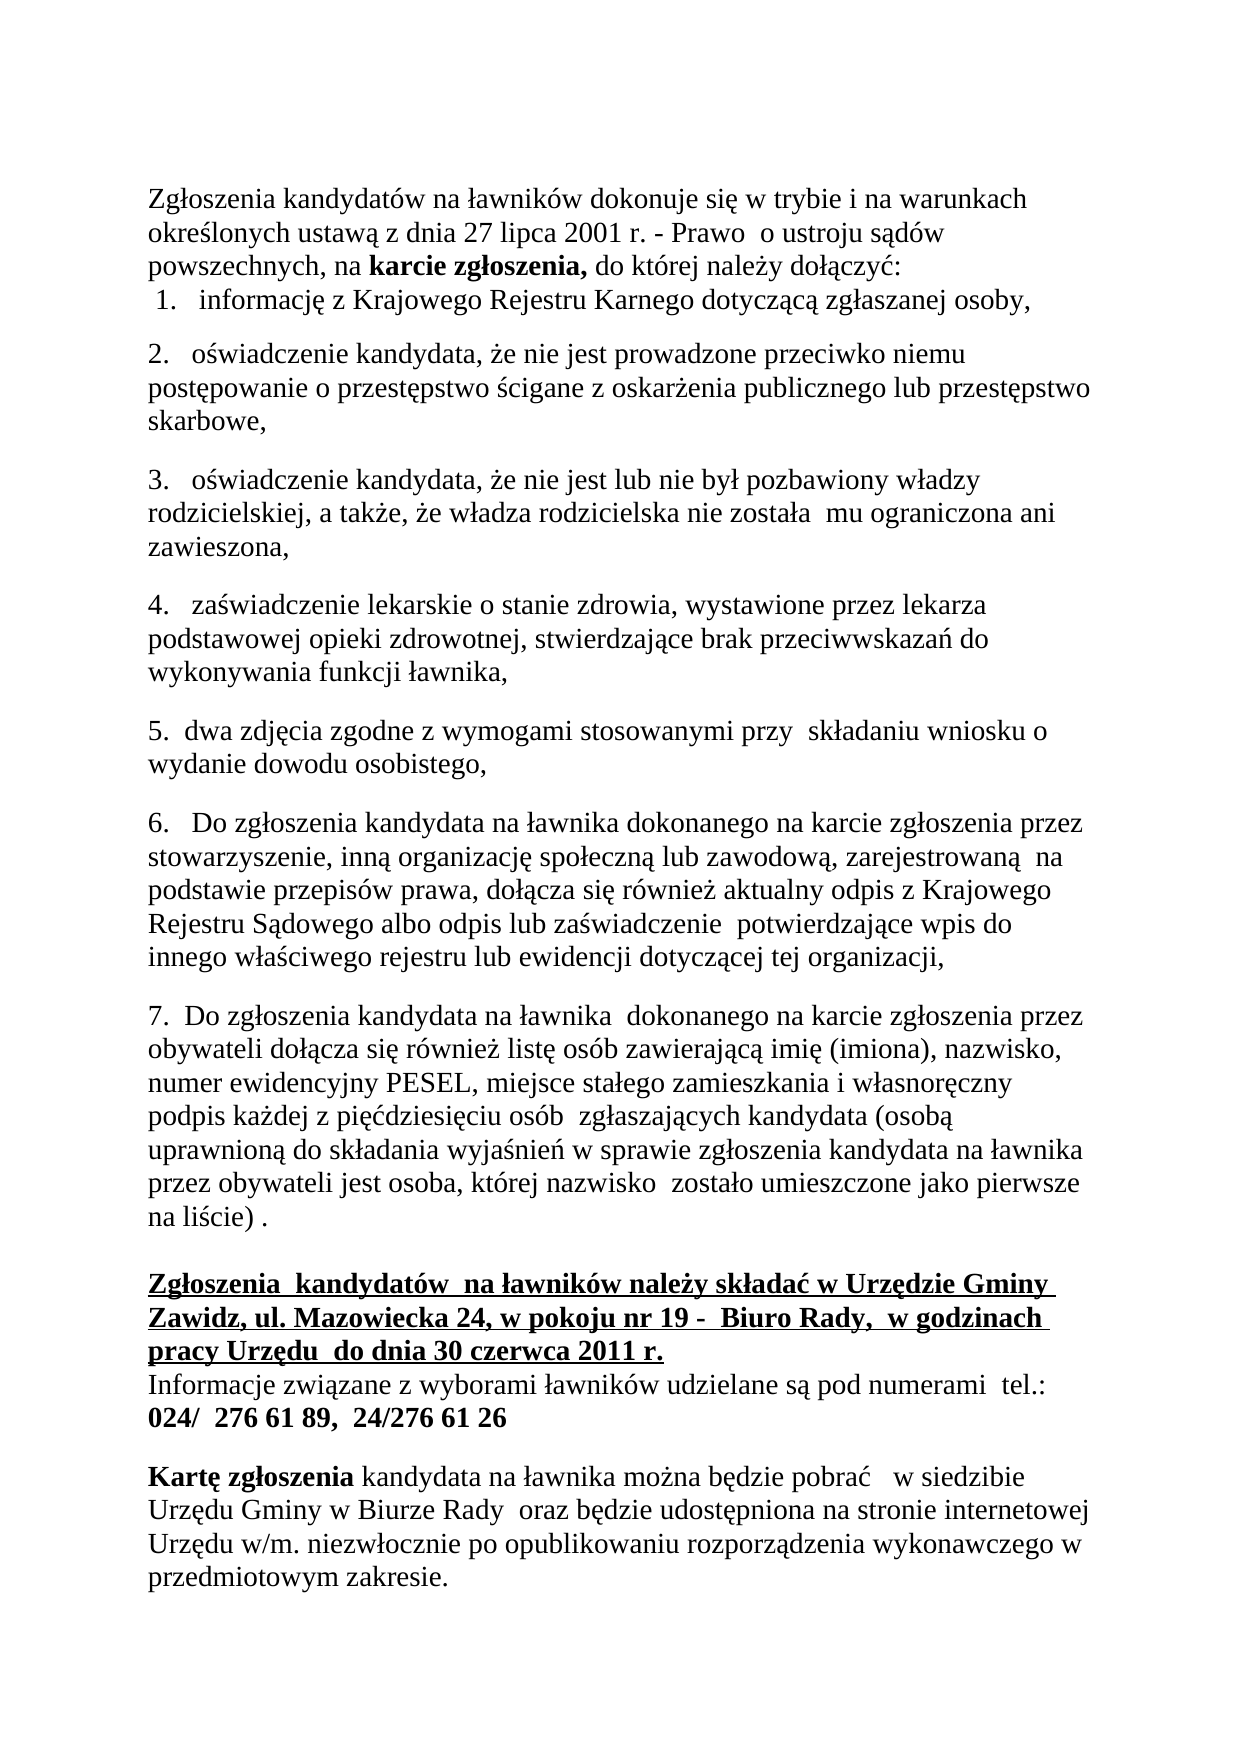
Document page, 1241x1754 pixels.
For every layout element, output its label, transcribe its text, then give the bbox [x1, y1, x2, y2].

text 2. oświadczenie kandydata, że nie jest prowadzone przeciwko niemu postępowanie o przestępstwo ścigane z oskarżenia publicznego lub przestępstwo skarbowe, [148, 336, 1093, 437]
text 7. Do zgłoszenia kandydata na ławnika dokonanego na karcie zgłoszenia przez obywateli dołącza się również listę osób zawierającą imię (imiona), nazwisko, numer ewidencyjny PESEL, miejsce stałego zamieszkania i własnoręczny podpis każdej z pięćdziesięciu osób zgłaszających kandydata (osobą uprawnioną do składania wyjaśnień w sprawie zgłoszenia kandydata na ławnika przez obywateli jest osoba, której nazwisko zostało umieszczone jako pierwsze na liście) . [148, 998, 1093, 1233]
text Kartę zgłoszenia kandydata na ławnika można będzie pobrać w siedzibie Urzędu Gminy w Biurze Rady oraz będzie udostępniona na stronie internetowej Urzędu w/m. niezwłocznie po opublikowaniu rozporządzenia wykonawczego w przedmiotowym zakresie. [148, 1459, 1093, 1593]
text 1. informację z Krajowego Rejestru Karnego dotyczącą zgłaszanej osoby, [148, 282, 1093, 315]
text 3. oświadczenie kandydata, że nie jest lub nie był pozbawiony władzy rodzicielskiej, a także, że władza rodzicielska nie została mu ograniczona ani zawieszona, [148, 462, 1093, 562]
text Zgłoszenia kandydatów na ławników należy składać w Urzędzie Gminy Zawidz, ul. Mazowiecka 24, w pokoju nr 19 - Biuro Rady, w godzinach pracy Urzędu do dnia 30 czerwca 2011 r. Informacje związane z wyborami ławników udzielane są pod numerami tel.: 024/ 276 61 89, 24/276 61 26 [148, 1266, 1093, 1434]
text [148, 148, 1093, 282]
text 5. dwa zdjęcia zgodne z wymogami stosowanymi przy składaniu wniosku o wydanie dowodu osobistego, [148, 713, 1093, 780]
text 6. Do zgłoszenia kandydata na ławnika dokonanego na karcie zgłoszenia przez stowarzyszenie, inną organizację społeczną lub zawodową, zarejestrowaną na podstawie przepisów prawa, dołącza się również aktualny odpis z Krajowego Rejestru Sądowego albo odpis lub zaświadczenie potwierdzające wpis do innego właściwego rejestru lub ewidencji dotyczącej tej organizacji, [148, 805, 1093, 973]
text 4. zaświadczenie lekarskie o stanie zdrowia, wystawione przez lekarza podstawowej opieki zdrowotnej, stwierdzające brak przeciwwskazań do wykonywania funkcji ławnika, [148, 587, 1093, 688]
